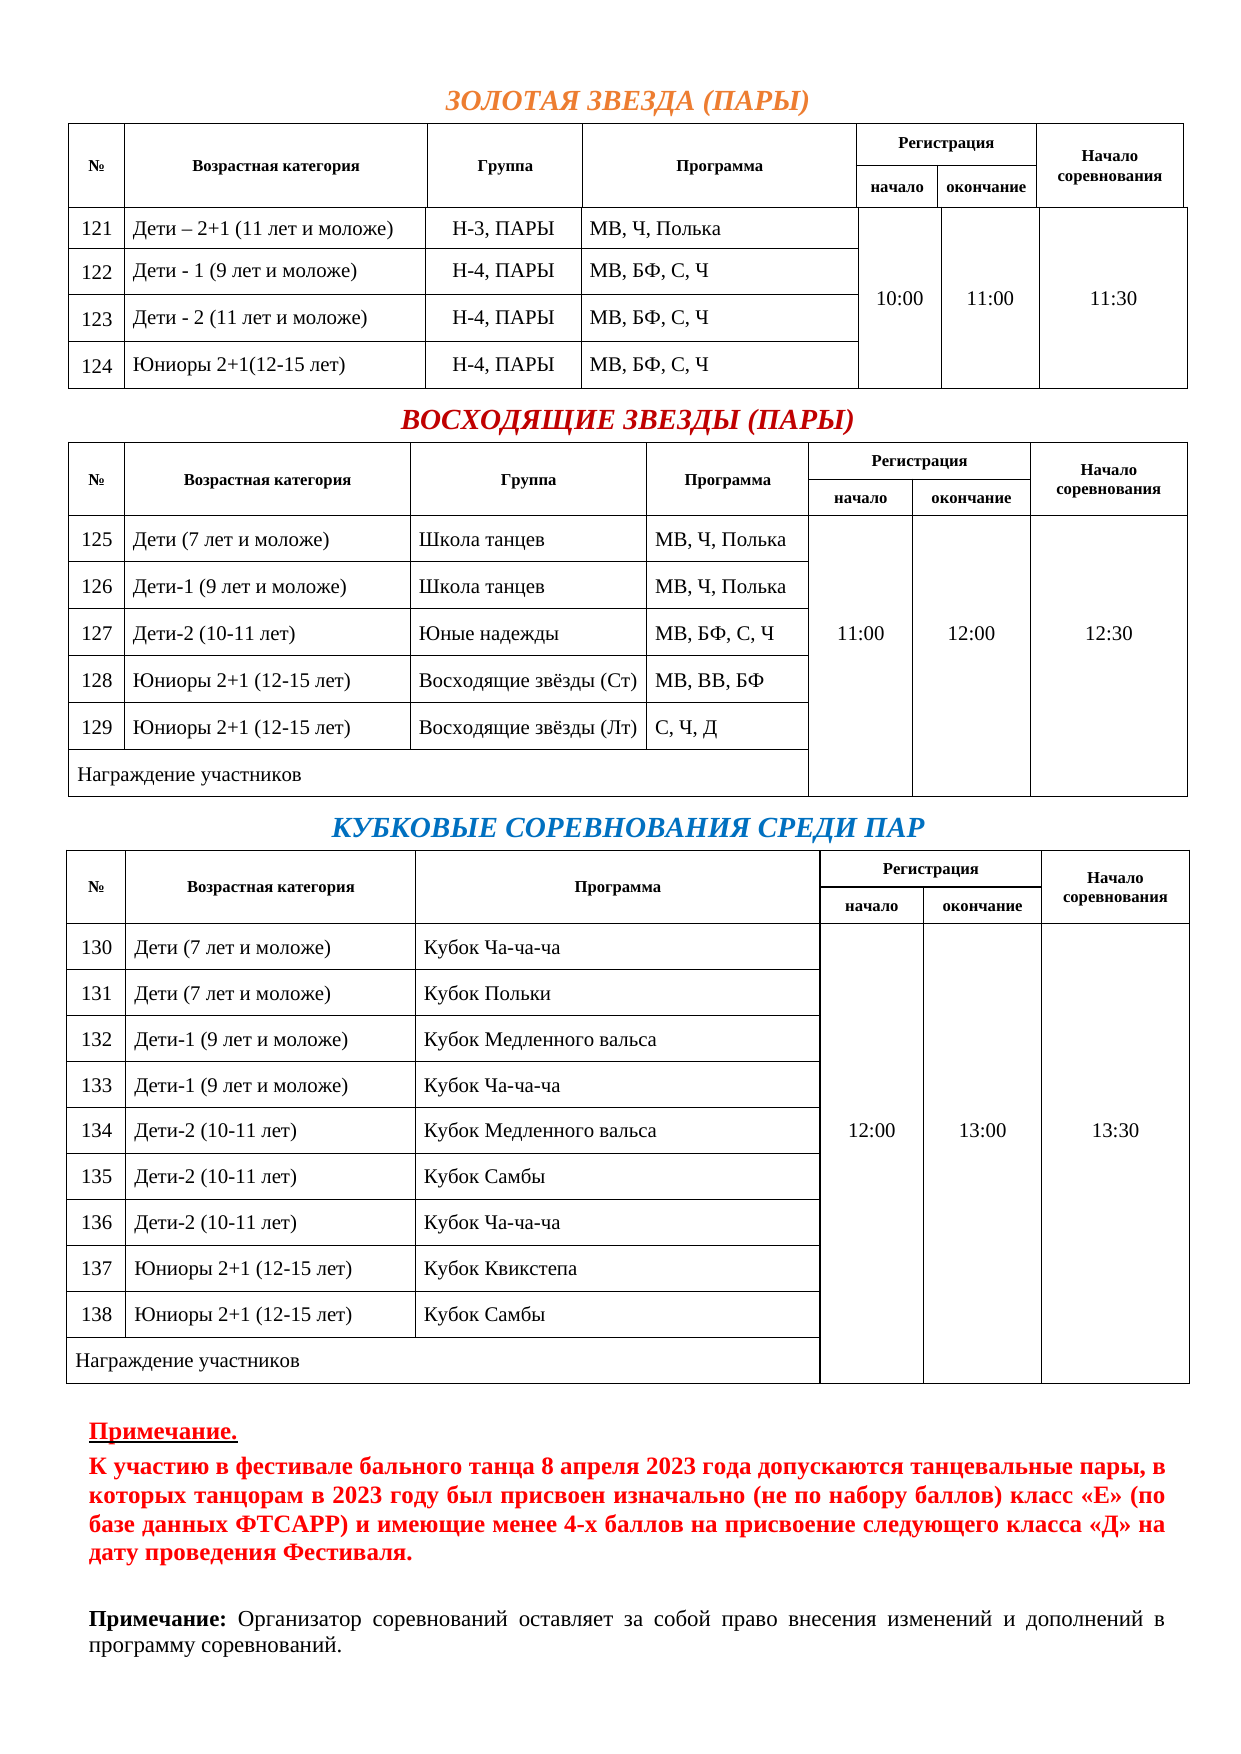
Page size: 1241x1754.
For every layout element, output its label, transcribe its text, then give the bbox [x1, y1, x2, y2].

table_cell Кубок Ча-ча-ча [416, 924, 819, 969]
table_header Начало соревнования [1037, 124, 1183, 207]
table_cell Кубок Квикстепа [416, 1246, 819, 1291]
table_cell 128 [69, 656, 124, 702]
table_cell Дети (7 лет и моложе) [125, 516, 410, 561]
text КУБКОВЫЕ СОРЕВНОВАНИЯ СРЕДИ ПАР [89, 810, 1167, 843]
table_header Группа [411, 443, 646, 515]
table_header Начало соревнования [1031, 443, 1187, 515]
table_cell [913, 751, 1030, 796]
table_header Группа [428, 124, 582, 207]
table_cell 10:00 [859, 208, 941, 388]
table_cell начало [821, 888, 923, 923]
table_cell 11:00 [809, 516, 912, 749]
table_cell окончание [913, 480, 1030, 515]
table_cell Дети – 2+1 (11 лет и моложе) [125, 208, 425, 248]
table_header Возрастная категория [125, 124, 427, 207]
table_cell МВ, БФ, С, Ч [582, 342, 858, 388]
table_cell 12:00 [821, 924, 923, 1337]
table_cell Кубок Самбы [416, 1154, 819, 1199]
table_cell МВ, БФ, С, Ч [582, 295, 858, 341]
table_cell Дети (7 лет и моложе) [126, 924, 415, 969]
table_cell Н-4, ПАРЫ [426, 249, 581, 294]
table_cell 122 [69, 249, 124, 294]
text ЗОЛОТАЯ ЗВЕЗДА (ПАРЫ) [89, 83, 1167, 117]
table_cell [809, 751, 912, 796]
table_cell 130 [67, 924, 125, 969]
table_cell 127 [69, 609, 124, 655]
table_cell Дети-1 (9 лет и моложе) [126, 1062, 415, 1107]
table_cell Н-4, ПАРЫ [426, 295, 581, 341]
table_cell Дети-1 (9 лет и моложе) [125, 562, 410, 608]
table_cell С, Ч, Д [647, 703, 808, 749]
table_cell [1031, 751, 1187, 796]
table_cell Награждение участников [69, 750, 808, 796]
table_header Начало соревнования [1042, 851, 1189, 923]
table_cell Награждение участников [67, 1338, 819, 1383]
table_cell [1042, 1337, 1189, 1383]
table_cell 136 [67, 1200, 125, 1245]
table_header Регистрация [821, 851, 1041, 886]
table_header № [69, 443, 124, 515]
table_cell 125 [69, 516, 124, 561]
table_cell Дети-2 (10-11 лет) [126, 1154, 415, 1199]
table_cell Дети-1 (9 лет и моложе) [126, 1016, 415, 1061]
table_cell 129 [69, 703, 124, 749]
table_header Программа [416, 851, 819, 923]
text Примечание: Организатор соревнований оставляет за собой право внесения изменений и дополнений в программу соревнований. [89, 1605, 1167, 1658]
table_header Возрастная категория [126, 851, 415, 923]
table_cell 133 [67, 1062, 125, 1107]
table_cell Кубок Польки [416, 970, 819, 1015]
table_cell Н-4, ПАРЫ [426, 342, 581, 388]
table_cell 11:30 [1040, 208, 1187, 388]
text Примечание. [89, 1416, 1167, 1445]
table_cell 135 [67, 1154, 125, 1199]
table_cell Юниоры 2+1(12-15 лет) [125, 342, 425, 388]
table_cell Школа танцев [411, 516, 646, 561]
table_cell Дети-2 (10-11 лет) [126, 1108, 415, 1153]
table_cell 137 [67, 1246, 125, 1291]
table_cell окончание [938, 166, 1036, 207]
table_cell 132 [67, 1016, 125, 1061]
table_cell Дети-2 (10-11 лет) [125, 609, 410, 655]
table_cell Дети - 1 (9 лет и моложе) [125, 249, 425, 294]
table_cell Дети (7 лет и моложе) [126, 970, 415, 1015]
table_cell МВ, Ч, Полька [647, 562, 808, 608]
table_header Регистрация [857, 124, 1036, 165]
table_cell 123 [69, 295, 124, 341]
text К участию в фестивале бального танца 8 апреля 2023 года допускаются танцевальные пары, в которых танцорам в 2023 году был присвоен изначально (не по набору баллов) класс «Е» (по базе данных ФТСАРР) и имеющие менее 4-х баллов на присвоение следующего класса «Д» на дату проведения Фестиваля. [89, 1451, 1167, 1566]
table_cell Кубок Ча-ча-ча [416, 1062, 819, 1107]
table_cell Восходящие звёзды (Ст) [411, 656, 646, 702]
table_cell Школа танцев [411, 562, 646, 608]
table_cell [924, 1337, 1041, 1383]
table_header № [67, 851, 125, 923]
table_cell Кубок Медленного вальса [416, 1108, 819, 1153]
table_cell 12:30 [1031, 516, 1187, 749]
table_cell 138 [67, 1292, 125, 1337]
table_cell Юниоры 2+1 (12-15 лет) [126, 1292, 415, 1337]
text ВОСХОДЯЩИЕ ЗВЕЗДЫ (ПАРЫ) [89, 402, 1167, 435]
table_cell 13:00 [924, 924, 1041, 1337]
table_cell Юниоры 2+1 (12-15 лет) [126, 1246, 415, 1291]
table_cell [821, 1337, 923, 1383]
table_header Программа [583, 124, 856, 207]
table_cell 126 [69, 562, 124, 608]
table_cell МВ, Ч, Полька [582, 208, 858, 248]
table_cell Юниоры 2+1 (12-15 лет) [125, 656, 410, 702]
table_cell начало [857, 166, 937, 207]
table_cell Н-3, ПАРЫ [426, 208, 581, 248]
table_cell МВ, БФ, С, Ч [582, 249, 858, 294]
table_header Возрастная категория [125, 443, 410, 515]
table_cell Дети-2 (10-11 лет) [126, 1200, 415, 1245]
table_cell МВ, Ч, Полька [647, 516, 808, 561]
table_cell 124 [69, 342, 124, 388]
table_cell окончание [924, 888, 1041, 923]
table_cell 134 [67, 1108, 125, 1153]
table_cell 11:00 [942, 208, 1039, 388]
table_cell Дети - 2 (11 лет и моложе) [125, 295, 425, 341]
table_cell Восходящие звёзды (Лт) [411, 703, 646, 749]
table_cell Юниоры 2+1 (12-15 лет) [125, 703, 410, 749]
table_header Программа [647, 443, 808, 515]
table_cell МВ, БФ, С, Ч [647, 609, 808, 655]
table_cell Кубок Самбы [416, 1292, 819, 1337]
table_cell Юные надежды [411, 609, 646, 655]
table_cell 13:30 [1042, 924, 1189, 1337]
table_cell начало [809, 480, 912, 515]
table_cell Кубок Ча-ча-ча [416, 1200, 819, 1245]
table_cell Кубок Медленного вальса [416, 1016, 819, 1061]
table_header № [69, 124, 124, 207]
table_cell 121 [69, 208, 124, 248]
table_cell 131 [67, 970, 125, 1015]
table_cell 12:00 [913, 516, 1030, 749]
table_cell МВ, ВВ, БФ [647, 656, 808, 702]
table_header Регистрация [809, 443, 1030, 478]
